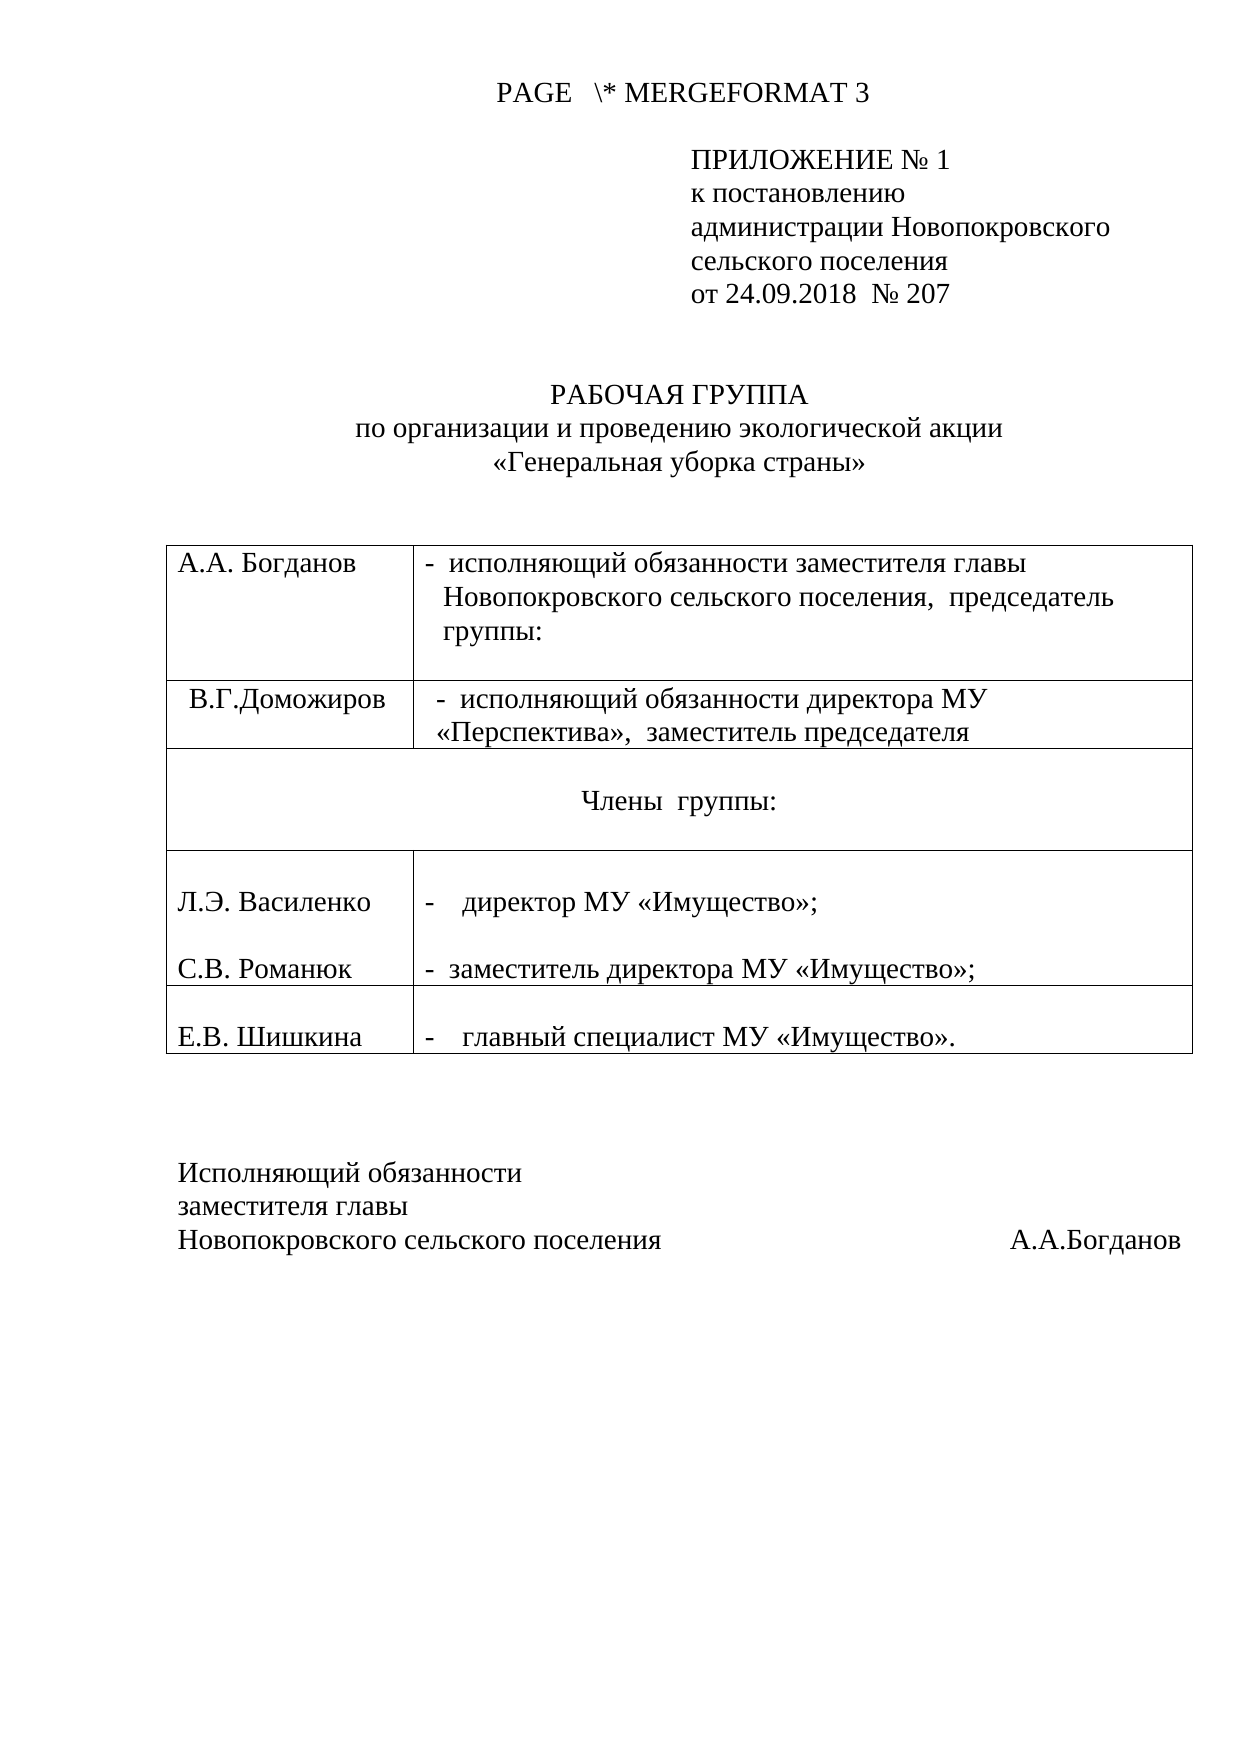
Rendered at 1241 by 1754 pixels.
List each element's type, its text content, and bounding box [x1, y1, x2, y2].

text «Генеральная уборка страны» [177, 444, 1181, 477]
table_cell главный специалист МУ «Имущество». [414, 986, 1192, 1053]
table_header А.А. Богданов [167, 546, 413, 680]
text Исполняющий обязанности [177, 1155, 1181, 1188]
text заместителя главы [177, 1188, 1181, 1222]
table_cell [414, 681, 1192, 748]
text Новопокровского сельского поселения А.А.Богданов [177, 1222, 1181, 1255]
table_header ПРИЛОЖЕНИЕ № 1 к постановлению администрации Новопокровского сельского поселения от 24.09.2018 № 207 [679, 142, 1192, 310]
text РАБОЧАЯ ГРУППА [177, 377, 1181, 410]
table_cell Члены группы: [167, 749, 1192, 850]
table_cell Л.Э. Василенко С.В. Романюк [167, 851, 413, 985]
table_cell [167, 681, 413, 748]
table_cell Е.В. Шишкина [167, 986, 413, 1053]
text по организации и проведению экологической акции [177, 410, 1181, 444]
table_cell директор МУ «Имущество»; - заместитель директора МУ «Имущество»; [414, 851, 1192, 985]
table_header - исполняющий обязанности заместителя главы Новопокровского сельского поселения, председатель группы: [414, 546, 1192, 680]
